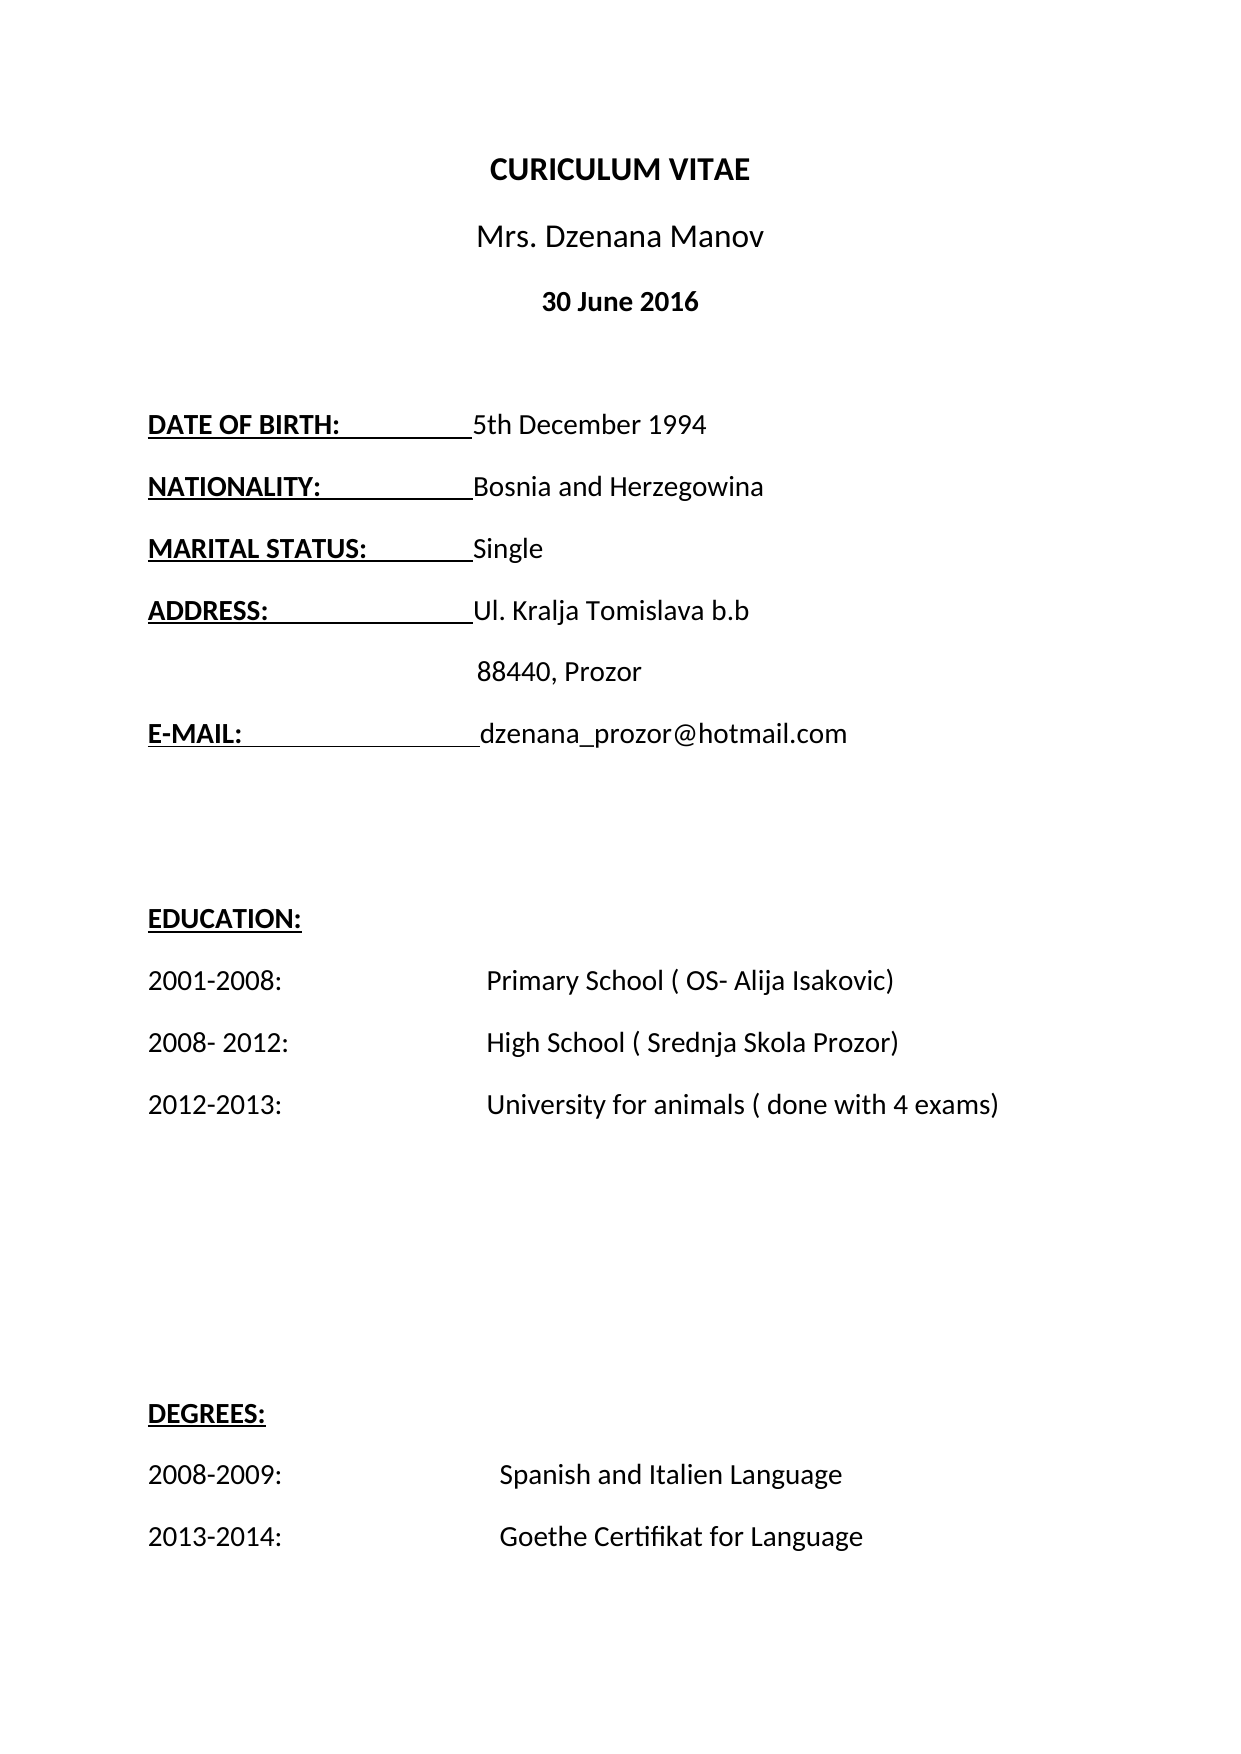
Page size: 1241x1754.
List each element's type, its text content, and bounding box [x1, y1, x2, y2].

text Mrs. Dzenana Manov [148, 215, 1093, 256]
text 2008-2009: Spanish and Italien Language [148, 1456, 1093, 1492]
text 30 June 2016 [148, 283, 1093, 318]
text MARITAL STATUS: Single [148, 530, 1093, 566]
text DATE OF BIRTH: 5th December 1994 [148, 406, 1093, 442]
text CURICULUM VITAE [148, 148, 1093, 188]
text NATIONALITY: Bosnia and Herzegowina [148, 468, 1093, 504]
text ADDRESS: Ul. Kralja Tomislava b.b [148, 592, 1093, 627]
text 2012-2013: University for animals ( done with 4 exams) [148, 1086, 1093, 1121]
text E-MAIL: dzenana_prozor@hotmail.com [148, 715, 1093, 751]
text EDUCATION: [148, 901, 1093, 936]
text 2008- 2012: High School ( Srednja Skola Prozor) [148, 1024, 1093, 1060]
text DEGREES: [148, 1395, 1093, 1430]
text 2013-2014: Goethe Certifikat for Language [148, 1518, 1093, 1554]
text 88440, Prozor [148, 653, 1093, 689]
text 2001-2008: Primary School ( OS- Alija Isakovic) [148, 962, 1093, 998]
